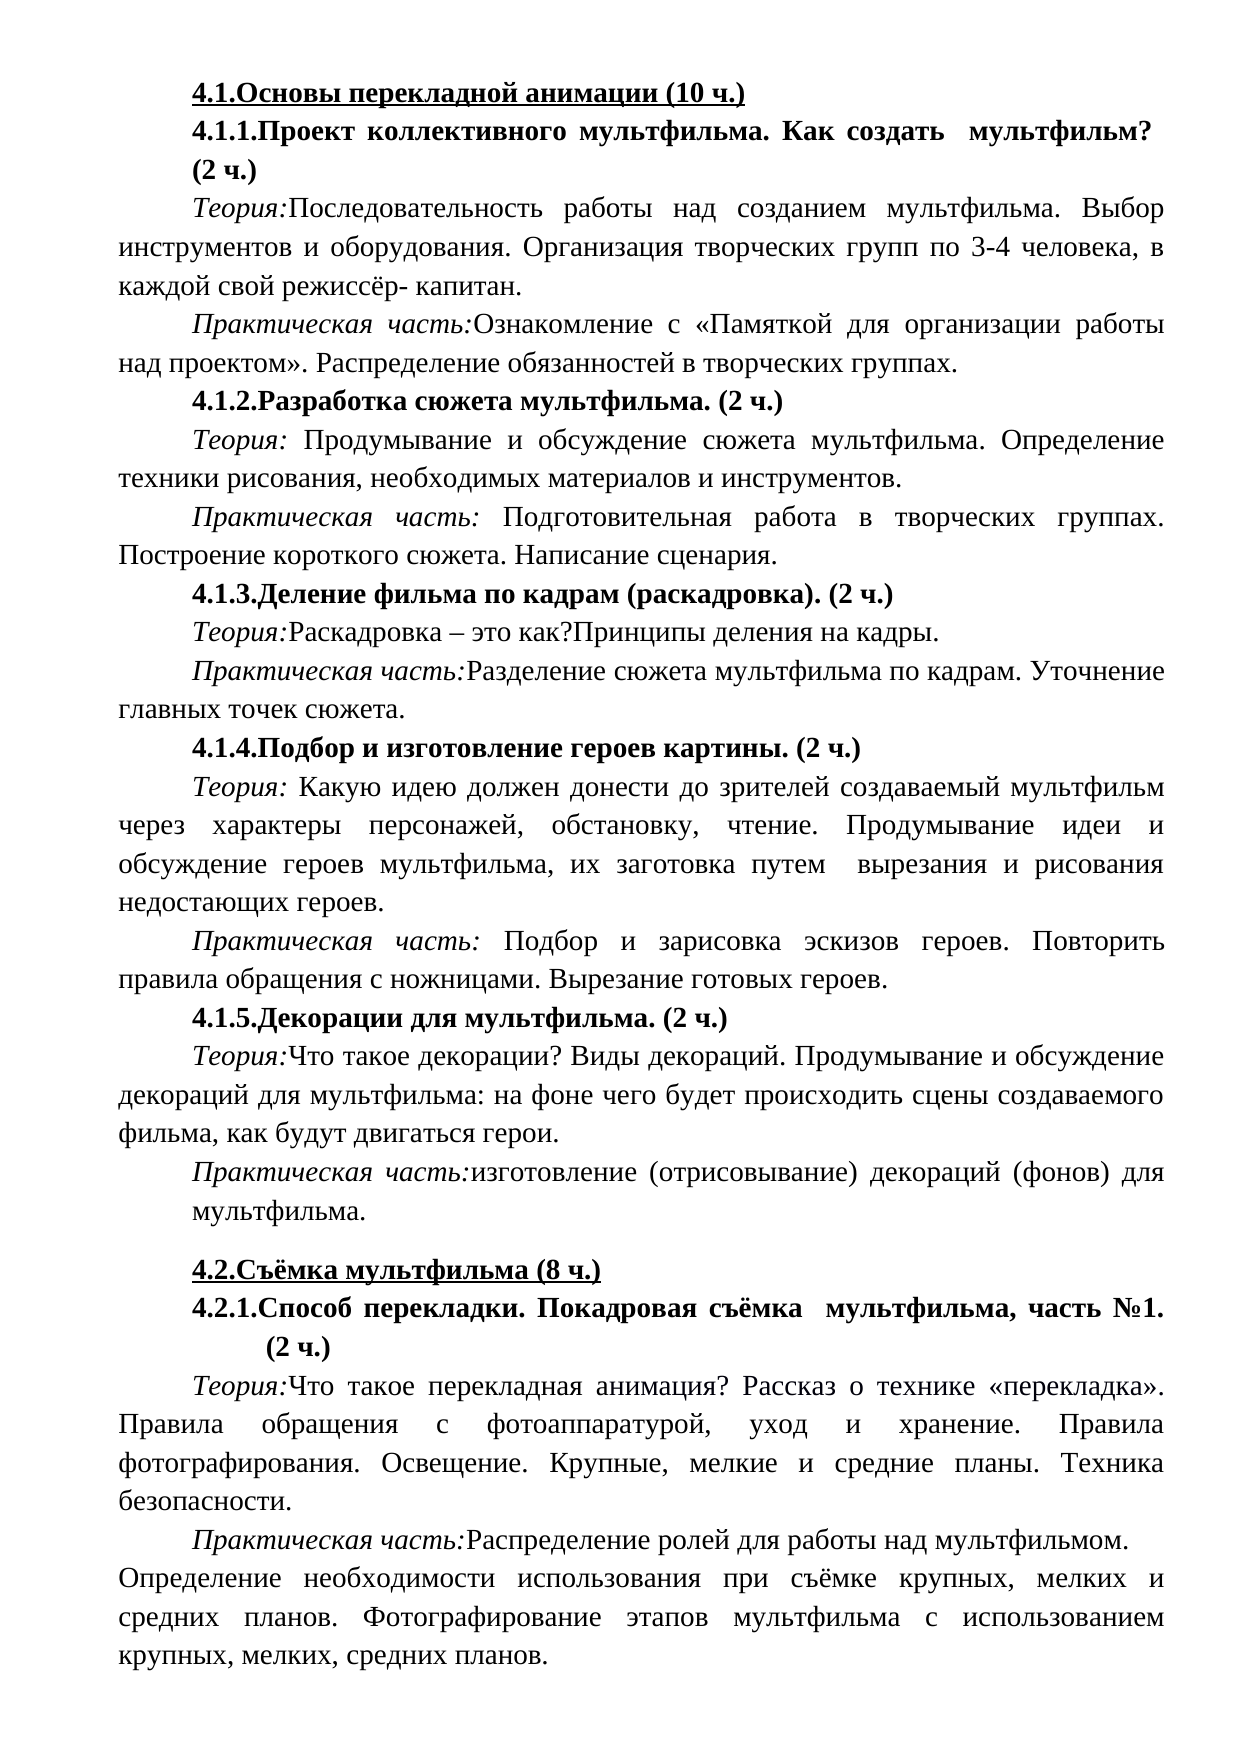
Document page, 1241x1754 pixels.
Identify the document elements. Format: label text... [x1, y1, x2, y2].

text 4.1.Основы перекладной анимации (10 ч.) [118, 75, 1165, 108]
text Определение необходимости использования при съёмке крупных, мелких и средних планов. Фотографирование этапов мультфильма с использованием крупных, мелких, средних планов. [118, 1560, 1165, 1671]
text 4.1.3.Деление фильма по кадрам (раскадровка). (2 ч.) [118, 576, 1165, 609]
text 4.1.2.Разработка сюжета мультфильма. (2 ч.) [118, 383, 1165, 417]
text Практическая часть: Подготовительная работа в творческих группах. Построение короткого сюжета. Написание сценария. [118, 499, 1165, 571]
text 4.2.Съёмка мультфильма (8 ч.) [192, 1252, 1165, 1286]
text 4.1.1.Проект коллективного мультфильма. Как создать мультфильм? (2 ч.) [118, 113, 1165, 186]
text Теория:Раскадровка – это как?Принципы деления на кадры. [118, 614, 1165, 648]
text Теория:Что такое перекладная анимация? Рассказ о технике «перекладка». Правила обращения с фотоаппаратурой, уход и хранение. Правила фотографирования. Освещение. Крупные, мелкие и средние планы. Техника безопасности. [118, 1368, 1165, 1517]
text Теория: Какую идею должен донести до зрителей создаваемый мультфильм через характеры персонажей, обстановку, чтение. Продумывание идеи и обсуждение героев мультфильма, их заготовка путем вырезания и рисования недостающих героев. [118, 769, 1165, 918]
text 4.1.4.Подбор и изготовление героев картины. (2 ч.) [118, 730, 1165, 764]
text Теория: Продумывание и обсуждение сюжета мультфильма. Определение техники рисования, необходимых материалов и инструментов. [118, 422, 1165, 494]
text Практическая часть:Ознакомление с «Памяткой для организации работы над проектом». Распределение обязанностей в творческих группах. [118, 306, 1165, 378]
text Практическая часть:Разделение сюжета мультфильма по кадрам. Уточнение главных точек сюжета. [118, 653, 1165, 725]
text Теория:Последовательность работы над созданием мультфильма. Выбор инструментов и оборудования. Организация творческих групп по 3-4 человека, в каждой свой режиссёр- капитан. [118, 191, 1165, 301]
text Практическая часть:Распределение ролей для работы над мультфильмом. [192, 1522, 1165, 1555]
text Теория:Что такое декорации? Виды декораций. Продумывание и обсуждение декораций для мультфильма: на фоне чего будет происходить сцены создаваемого фильма, как будут двигаться герои. [118, 1038, 1165, 1149]
text 4.2.1.Способ перекладки. Покадровая съёмка мультфильма, часть №1. (2 ч.) [192, 1291, 1165, 1363]
text Практическая часть: Подбор и зарисовка эскизов героев. Повторить правила обращения с ножницами. Вырезание готовых героев. [118, 923, 1165, 995]
text Практическая часть:изготовление (отрисовывание) декораций (фонов) для мультфильма. [192, 1154, 1165, 1226]
text 4.1.5.Декорации для мультфильма. (2 ч.) [192, 1000, 1165, 1033]
